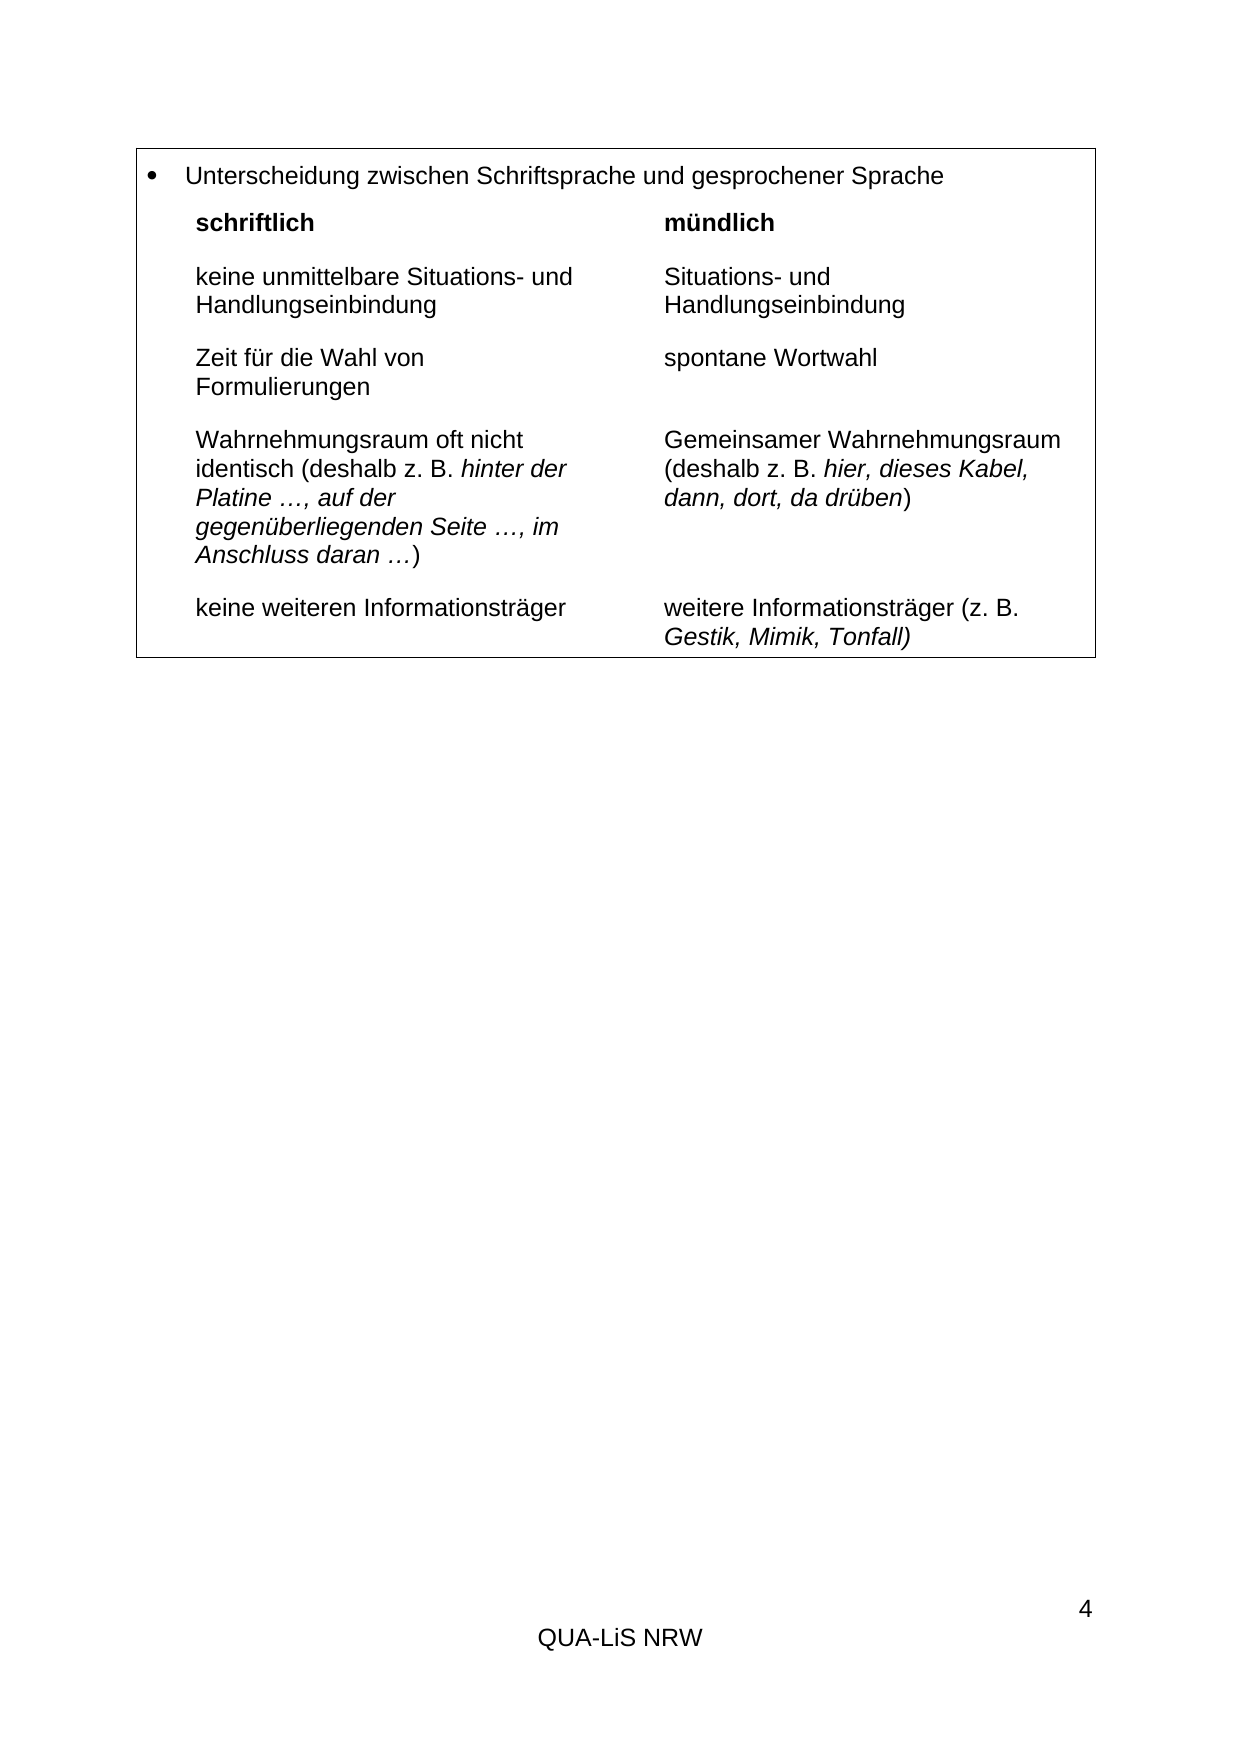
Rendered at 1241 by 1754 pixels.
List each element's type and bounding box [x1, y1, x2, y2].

table_cell [137, 149, 1095, 657]
